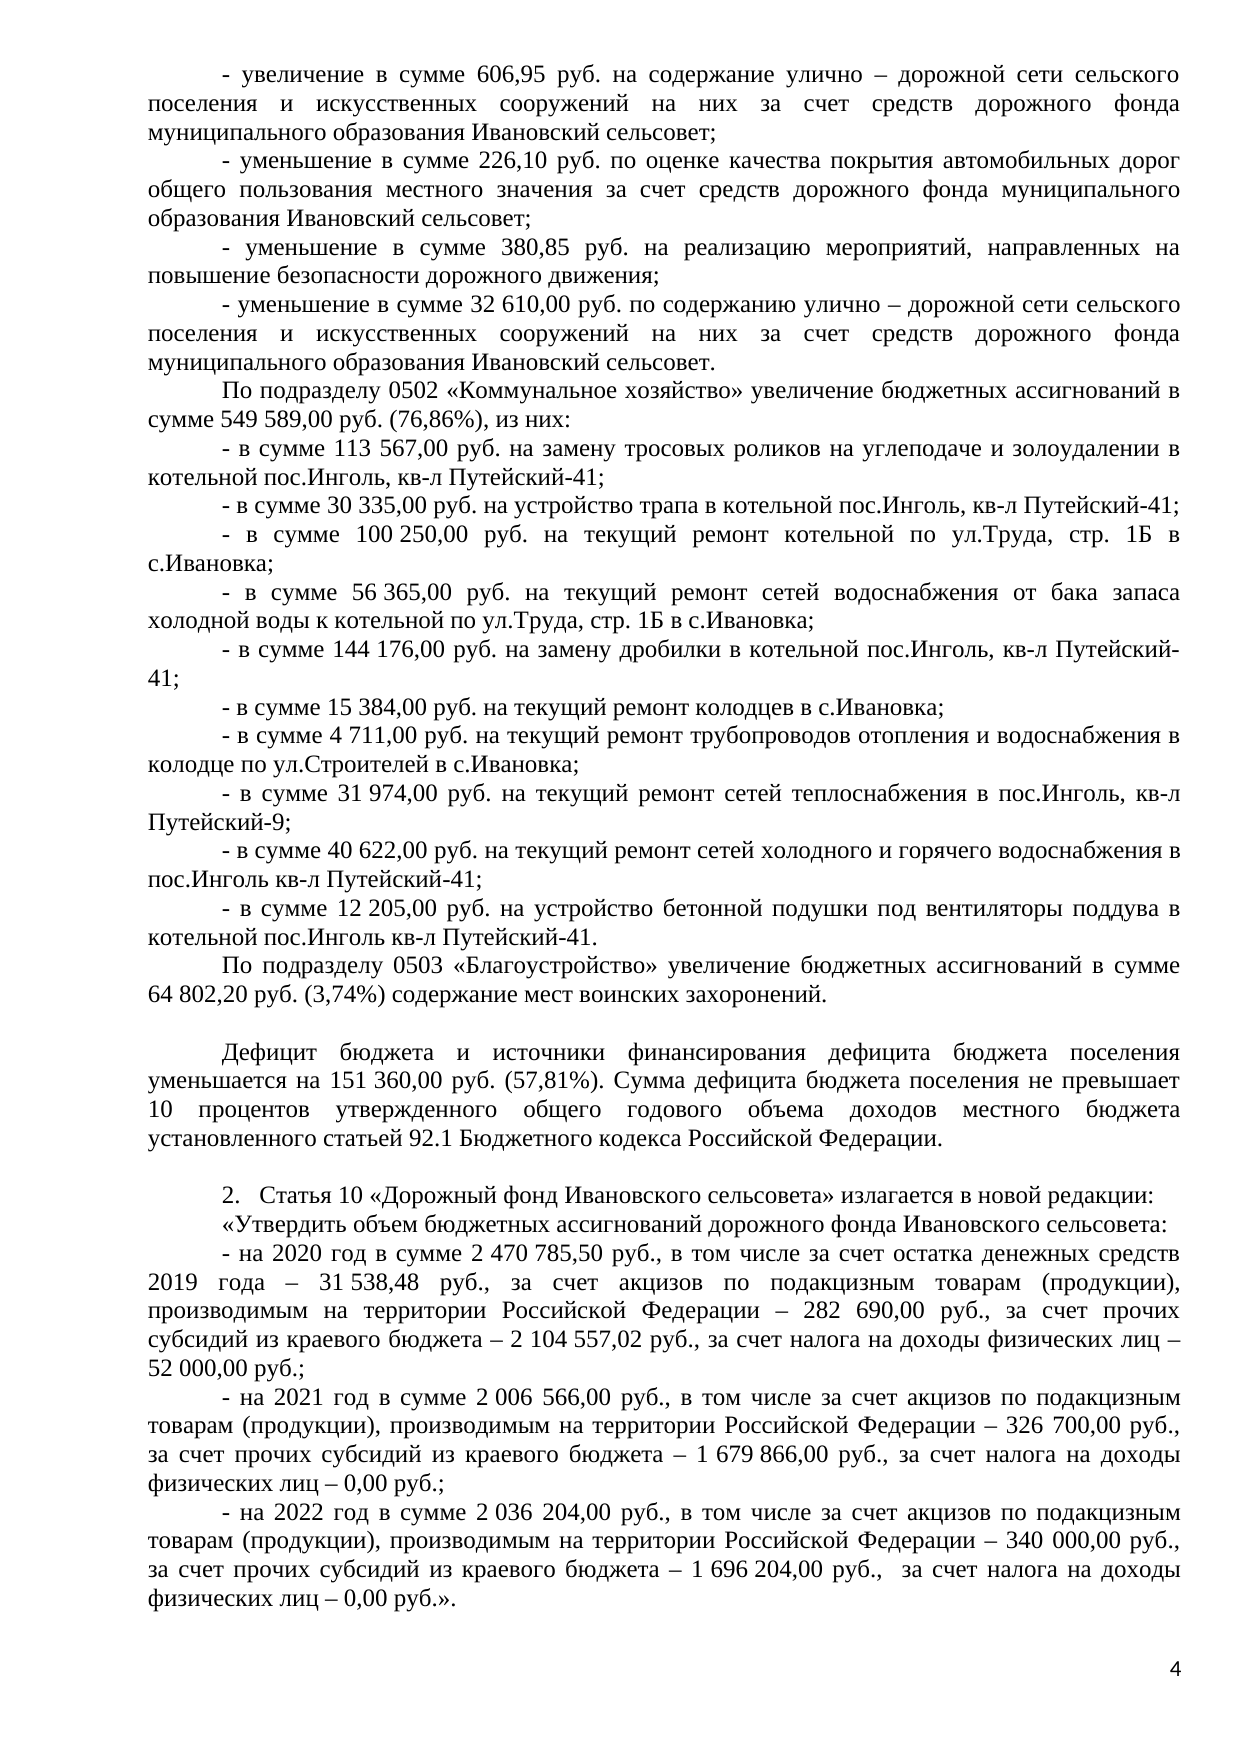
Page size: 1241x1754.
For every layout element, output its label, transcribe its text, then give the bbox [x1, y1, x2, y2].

text - в сумме 12 205,00 руб. на устройство бетонной подушки под вентиляторы поддува в котельной пос.Инголь кв-л Путейский-41. [148, 893, 1181, 950]
text - уменьшение в сумме 32 610,00 руб. по содержанию улично – дорожной сети сельского поселения и искусственных сооружений на них за счет средств дорожного фонда муниципального образования Ивановский сельсовет. [148, 289, 1181, 375]
text По подразделу 0503 «Благоустройство» увеличение бюджетных ассигнований в сумме 64 802,20 руб. (3,74%) содержание мест воинских захоронений. [148, 950, 1181, 1008]
text - на 2020 год в сумме 2 470 785,50 руб., в том числе за счет остатка денежных средств 2019 года – 31 538,48 руб., за счет акцизов по подакцизным товарам (продукции), производимым на территории Российской Федерации – 282 690,00 руб., за счет прочих субсидий из краевого бюджета – 2 104 557,02 руб., за счет налога на доходы физических лиц – 52 000,00 руб.; [148, 1238, 1181, 1382]
text - на 2021 год в сумме 2 006 566,00 руб., в том числе за счет акцизов по подакцизным товарам (продукции), производимым на территории Российской Федерации – 326 700,00 руб., за счет прочих субсидий из краевого бюджета – 1 679 866,00 руб., за счет налога на доходы физических лиц – 0,00 руб.; [148, 1382, 1181, 1497]
text - уменьшение в сумме 226,10 руб. по оценке качества покрытия автомобильных дорог общего пользования местного значения за счет средств дорожного фонда муниципального образования Ивановский сельсовет; [148, 145, 1181, 232]
text - в сумме 56 365,00 руб. на текущий ремонт сетей водоснабжения от бака запаса холодной воды к котельной по ул.Труда, стр. 1Б в с.Ивановка; [148, 577, 1181, 634]
text По подразделу 0502 «Коммунальное хозяйство» увеличение бюджетных ассигнований в сумме 549 589,00 руб. (76,86%), из них: [148, 375, 1181, 433]
text - увеличение в сумме 606,95 руб. на содержание улично – дорожной сети сельского поселения и искусственных сооружений на них за счет средств дорожного фонда муниципального образования Ивановский сельсовет; [148, 59, 1181, 145]
list Статья 10 «Дорожный фонд Ивановского сельсовета» излагается в новой редакции: [222, 1180, 1181, 1209]
text Дефицит бюджета и источники финансирования дефицита бюджета поселения уменьшается на 151 360,00 руб. (57,81%). Сумма дефицита бюджета поселения не превышает 10 процентов утвержденного общего годового объема доходов местного бюджета установленного статьей 92.1 Бюджетного кодекса Российской Федерации. [148, 1037, 1181, 1152]
text - в сумме 100 250,00 руб. на текущий ремонт котельной по ул.Труда, стр. 1Б в с.Ивановка; [148, 519, 1181, 577]
text - в сумме 31 974,00 руб. на текущий ремонт сетей теплоснабжения в пос.Инголь, кв-л Путейский-9; [148, 778, 1181, 835]
text - на 2022 год в сумме 2 036 204,00 руб., в том числе за счет акцизов по подакцизным товарам (продукции), производимым на территории Российской Федерации – 340 000,00 руб., за счет прочих субсидий из краевого бюджета – 1 696 204,00 руб., за счет налога на доходы физических лиц – 0,00 руб.». [148, 1497, 1181, 1612]
text - в сумме 144 176,00 руб. на замену дробилки в котельной пос.Инголь, кв-л Путейский-41; [148, 634, 1181, 692]
text - в сумме 113 567,00 руб. на замену тросовых роликов на углеподаче и золоудалении в котельной пос.Инголь, кв-л Путейский-41; [148, 433, 1181, 490]
text - в сумме 15 384,00 руб. на текущий ремонт колодцев в с.Ивановка; [148, 692, 1181, 720]
text - в сумме 40 622,00 руб. на текущий ремонт сетей холодного и горячего водоснабжения в пос.Инголь кв-л Путейский-41; [148, 835, 1181, 893]
text - уменьшение в сумме 380,85 руб. на реализацию мероприятий, направленных на повышение безопасности дорожного движения; [148, 232, 1181, 289]
text «Утвердить объем бюджетных ассигнований дорожного фонда Ивановского сельсовета: [148, 1209, 1181, 1238]
text - в сумме 30 335,00 руб. на устройство трапа в котельной пос.Инголь, кв-л Путейский-41; [148, 490, 1181, 519]
text - в сумме 4 711,00 руб. на текущий ремонт трубопроводов отопления и водоснабжения в колодце по ул.Строителей в с.Ивановка; [148, 720, 1181, 778]
